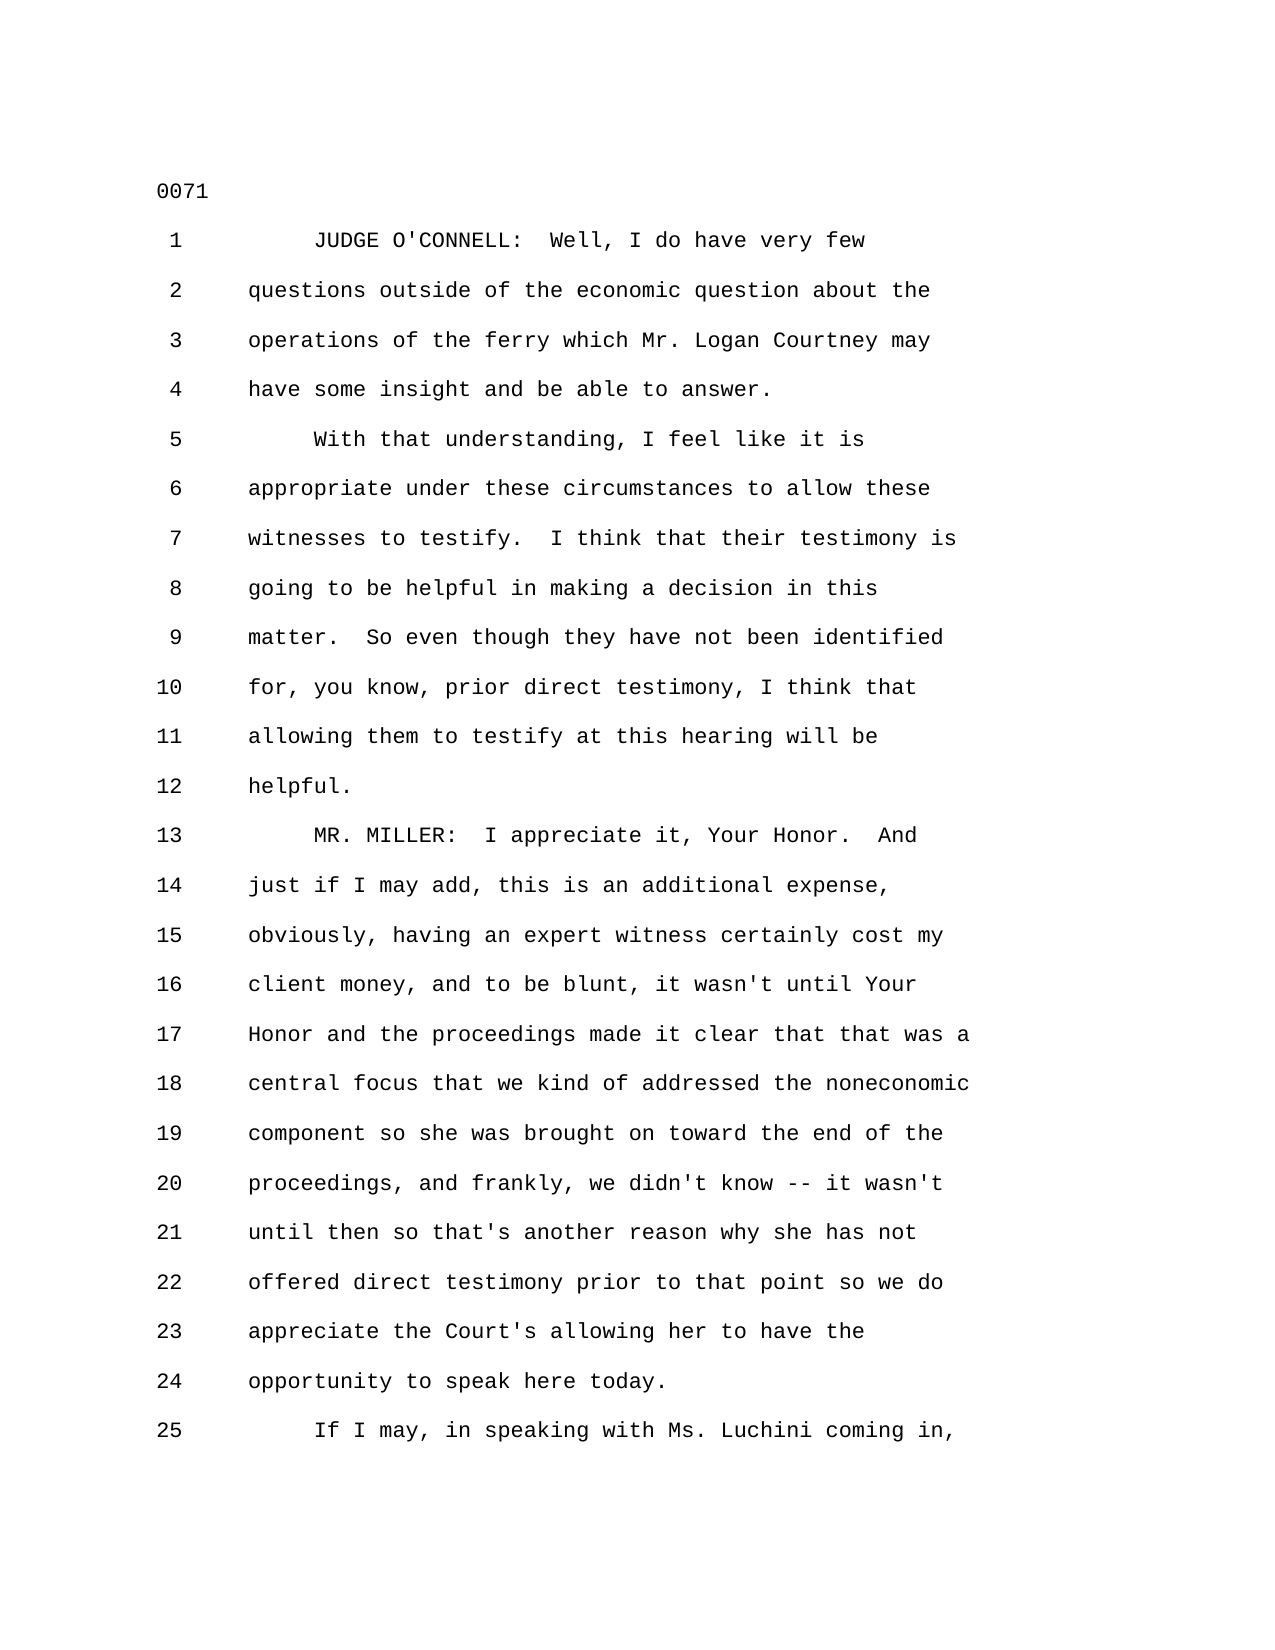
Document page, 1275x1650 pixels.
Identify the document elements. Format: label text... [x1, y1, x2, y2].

text 25 If I may, in speaking with Ms. Luchini coming in, [156, 1419, 1119, 1444]
text 24 opportunity to speak here today. [156, 1370, 1119, 1395]
text 3 operations of the ferry which Mr. Logan Courtney may [156, 329, 1119, 353]
text 22 offered direct testimony prior to that point so we do [156, 1271, 1119, 1296]
text 21 until then so that's another reason why she has not [156, 1221, 1119, 1246]
text 15 obviously, having an expert witness certainly cost my [156, 924, 1119, 948]
text 20 proceedings, and frankly, we didn't know -- it wasn't [156, 1172, 1119, 1196]
text 23 appreciate the Court's allowing her to have the [156, 1320, 1119, 1345]
text 0071 [156, 180, 1119, 205]
text 19 component so she was brought on toward the end of the [156, 1122, 1119, 1147]
text 5 With that understanding, I feel like it is [156, 428, 1119, 453]
text 12 helpful. [156, 775, 1119, 800]
text 13 MR. MILLER: I appreciate it, Your Honor. And [156, 824, 1119, 849]
text 1 JUDGE O'CONNELL: Well, I do have very few [156, 229, 1119, 254]
text 17 Honor and the proceedings made it clear that that was a [156, 1023, 1119, 1048]
text 8 going to be helpful in making a decision in this [156, 577, 1119, 601]
text 14 just if I may add, this is an additional expense, [156, 874, 1119, 899]
text 9 matter. So even though they have not been identified [156, 626, 1119, 651]
text 7 witnesses to testify. I think that their testimony is [156, 527, 1119, 552]
text 16 client money, and to be blunt, it wasn't until Your [156, 973, 1119, 998]
text 4 have some insight and be able to answer. [156, 378, 1119, 403]
text 2 questions outside of the economic question about the [156, 279, 1119, 304]
text 18 central focus that we kind of addressed the noneconomic [156, 1072, 1119, 1097]
text 11 allowing them to testify at this hearing will be [156, 725, 1119, 750]
text 10 for, you know, prior direct testimony, I think that [156, 676, 1119, 701]
text 6 appropriate under these circumstances to allow these [156, 477, 1119, 502]
